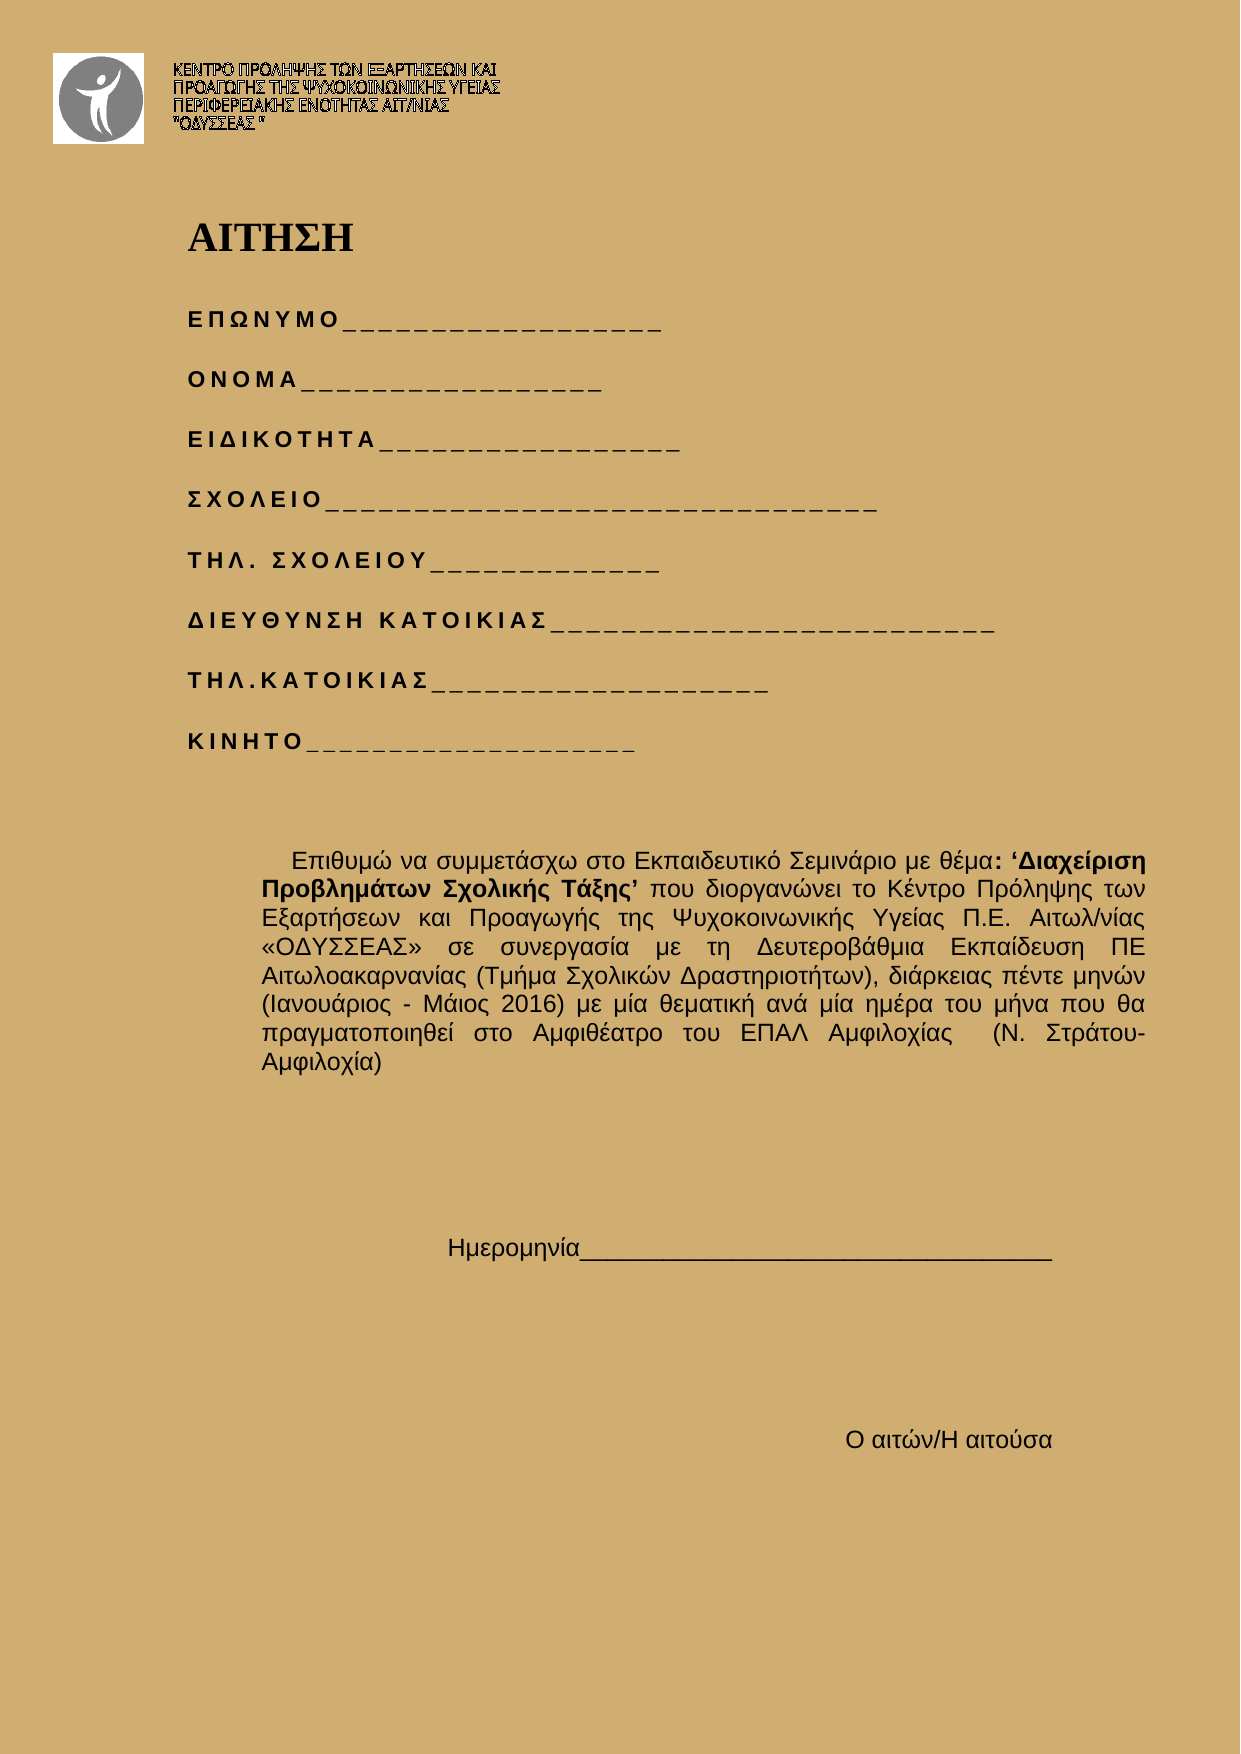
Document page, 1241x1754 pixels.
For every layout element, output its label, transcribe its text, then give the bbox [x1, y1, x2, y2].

text ΑΙΤΗΣΗ [187, 213, 1053, 261]
subtitle Επιθυμώ να συμμετάσχω στο Εκπαιδευτικό Σεμινάριο με θέμα: ‘Διαχείριση Προβλημάτων Σχολικής Τάξης’ που διοργανώνει το Κέντρο Πρόληψης των Εξαρτήσεων και Προαγωγής της Ψυχοκοινωνικής Υγείας Π.Ε. Αιτωλ/νίας «ΟΔΥΣΣΕΑΣ» σε συνεργασία με τη Δευτεροβάθμια Εκπαίδευση ΠΕ Αιτωλοακαρνανίας (Τμήμα Σχολικών Δραστηριοτήτων), διάρκειας πέντε μηνών (Ιανουάριος - Μάιος 2016) με μία θεματική ανά μία ημέρα του μήνα που θα πραγματοποιηθεί στο Αμφιθέατρο του ΕΠΑΛ Αμφιλοχίας (Ν. Στράτου-Αμφιλοχία) [261, 846, 1146, 1076]
text ΚΙΝΗΤΟ____________________ [187, 728, 1053, 754]
picture [53, 53, 144, 144]
text Ο αιτών/Η αιτούσα [187, 1425, 1053, 1453]
text ΕΠΩΝΥΜΟ__________________ [187, 306, 1053, 332]
text ΕΙΔΙΚΟΤΗΤΑ_________________ [187, 426, 1053, 452]
text ΤΗΛ.ΚΑΤΟΙΚΙΑΣ___________________ [187, 667, 1053, 694]
text ΔΙΕΥΘΥΝΣΗ ΚΑΤΟΙΚΙΑΣ_________________________ [187, 607, 1053, 633]
text Ημερομηνία__________________________________ [187, 1233, 1053, 1262]
text ΣΧΟΛΕΙΟ_______________________________ [187, 486, 1053, 513]
text ΤΗΛ. ΣΧΟΛΕΙΟΥ_____________ [187, 547, 1053, 573]
text ΟΝΟΜΑ_________________ [187, 366, 1053, 392]
